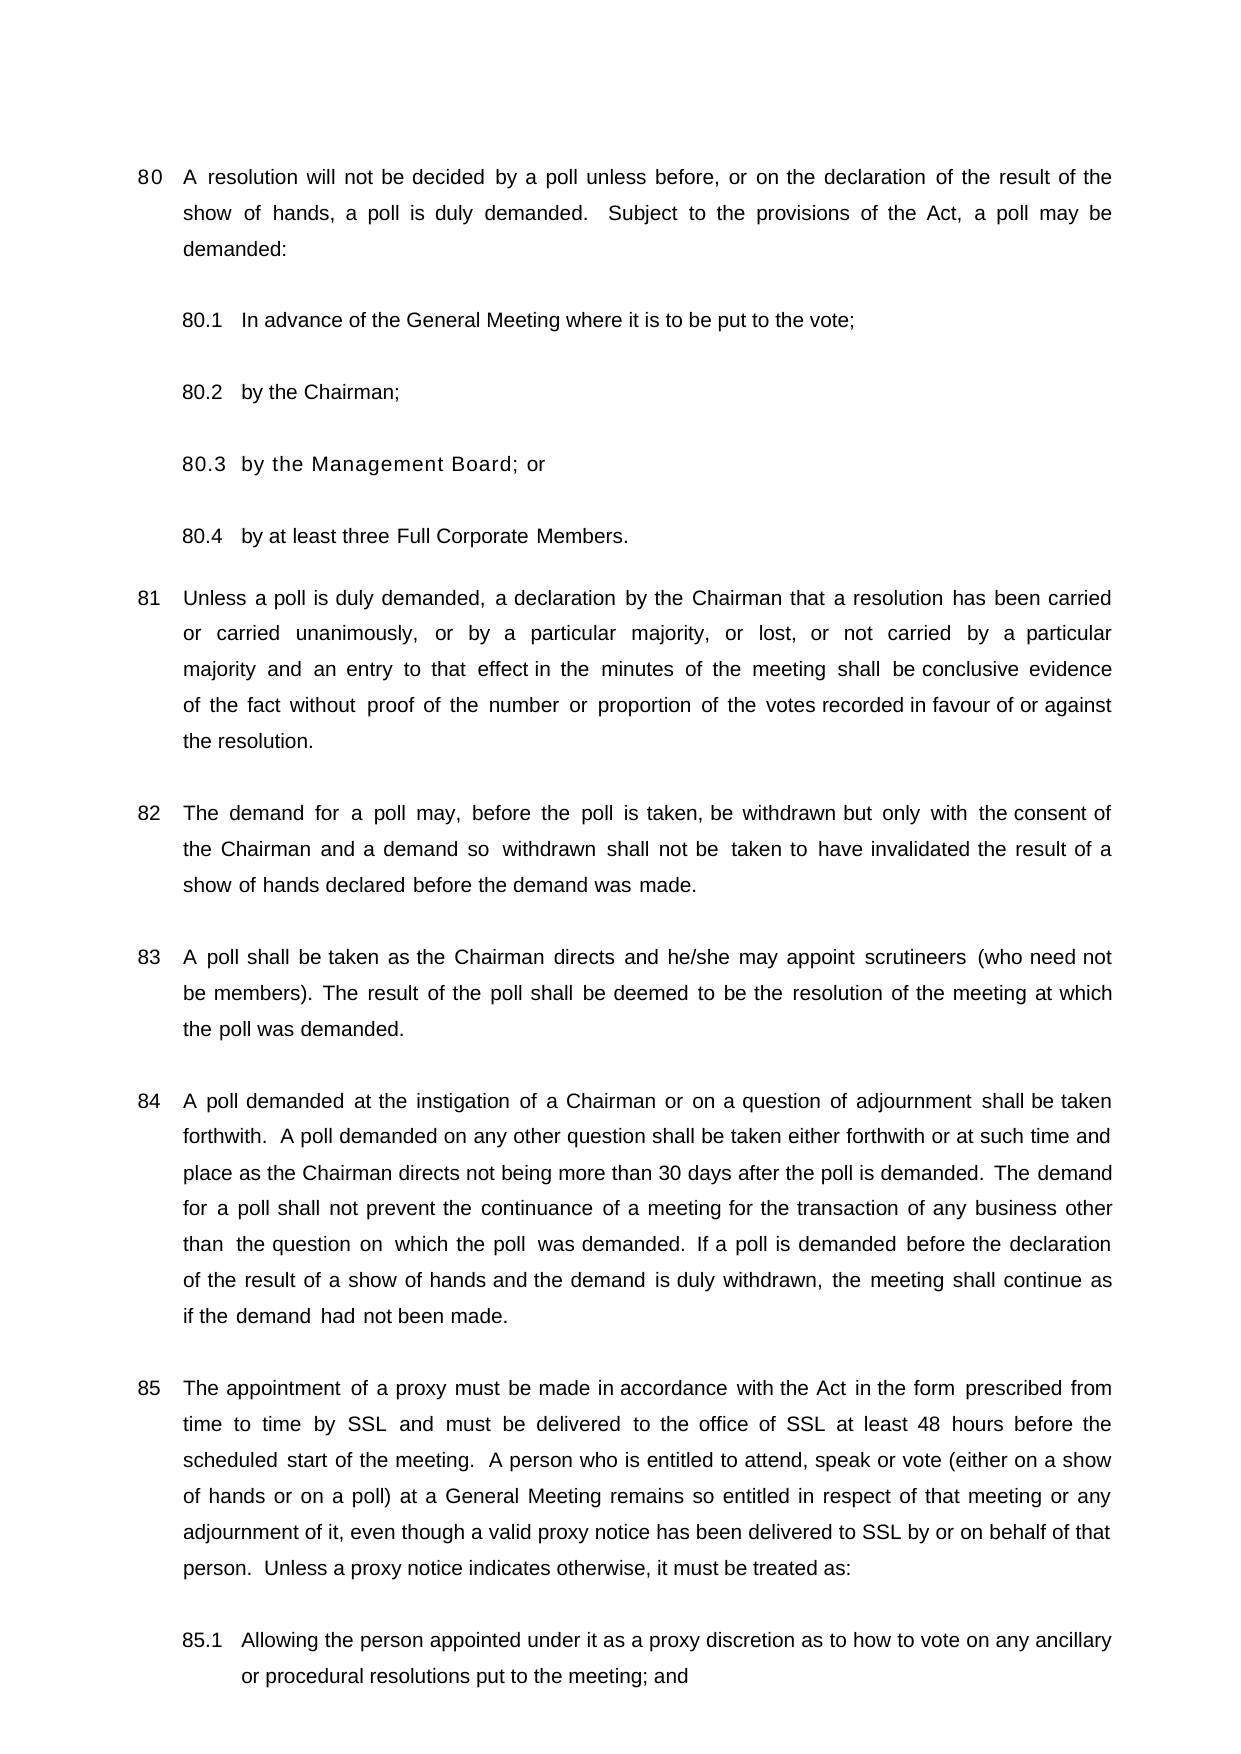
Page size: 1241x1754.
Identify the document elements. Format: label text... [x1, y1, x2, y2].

list by at least three Full Corporate Members. [182, 524, 1113, 548]
list A resolution will not be decided by a poll unless before, or on the declaration of the result of the show of hands, a poll is duly demanded. Subject to the provisions of the Act, a poll may be demanded: [137, 164, 1113, 260]
list The demand for a poll may, before the poll is taken, be withdrawn but only with the consent of the Chairman and a demand so withdrawn shall not be taken to have invalidated the result of a show of hands declared before the demand was made. [137, 801, 1113, 897]
list In advance of the General Meeting where it is to be put to the vote; [182, 308, 1113, 332]
list The appointment of a proxy must be made in accordance with the Act in the form prescribed from time to time by SSL and must be delivered to the office of SSL at least 48 hours before the scheduled start of the meeting. A person who is entitled to attend, speak or vote (either on a show of hands or on a poll) at a General Meeting remains so entitled in respect of that meeting or any adjournment of it, even though a valid proxy notice has been delivered to SSL by or on behalf of that person. Unless a proxy notice indicates otherwise, it must be treated as: [137, 1376, 1113, 1579]
list by the Chairman; [182, 380, 1113, 404]
list Allowing the person appointed under it as a proxy discretion as to how to vote on any ancillary or procedural resolutions put to the meeting; and [182, 1627, 1113, 1687]
list A poll shall be taken as the Chairman directs and he/she may appoint scrutineers (who need not be members). The result of the poll shall be deemed to be the resolution of the meeting at which the poll was demanded. [137, 945, 1113, 1041]
list by the Management Board; or [182, 452, 1113, 476]
list A poll demanded at the instigation of a Chairman or on a question of adjournment shall be taken forthwith. A poll demanded on any other question shall be taken either forthwith or at such time and place as the Chairman directs not being more than 30 days after the poll is demanded. The demand for a poll shall not prevent the continuance of a meeting for the transaction of any business other than the question on which the poll was demanded. If a poll is demanded before the declaration of the result of a show of hands and the demand is duly withdrawn, the meeting shall continue as if the demand had not been made. [137, 1088, 1113, 1328]
list Unless a poll is duly demanded, a declaration by the Chairman that a resolution has been carried or carried unanimously, or by a particular majority, or lost, or not carried by a particular majority and an entry to that effect in the minutes of the meeting shall be conclusive evidence of the fact without proof of the number or proportion of the votes recorded in favour of or against the resolution. [137, 585, 1113, 753]
